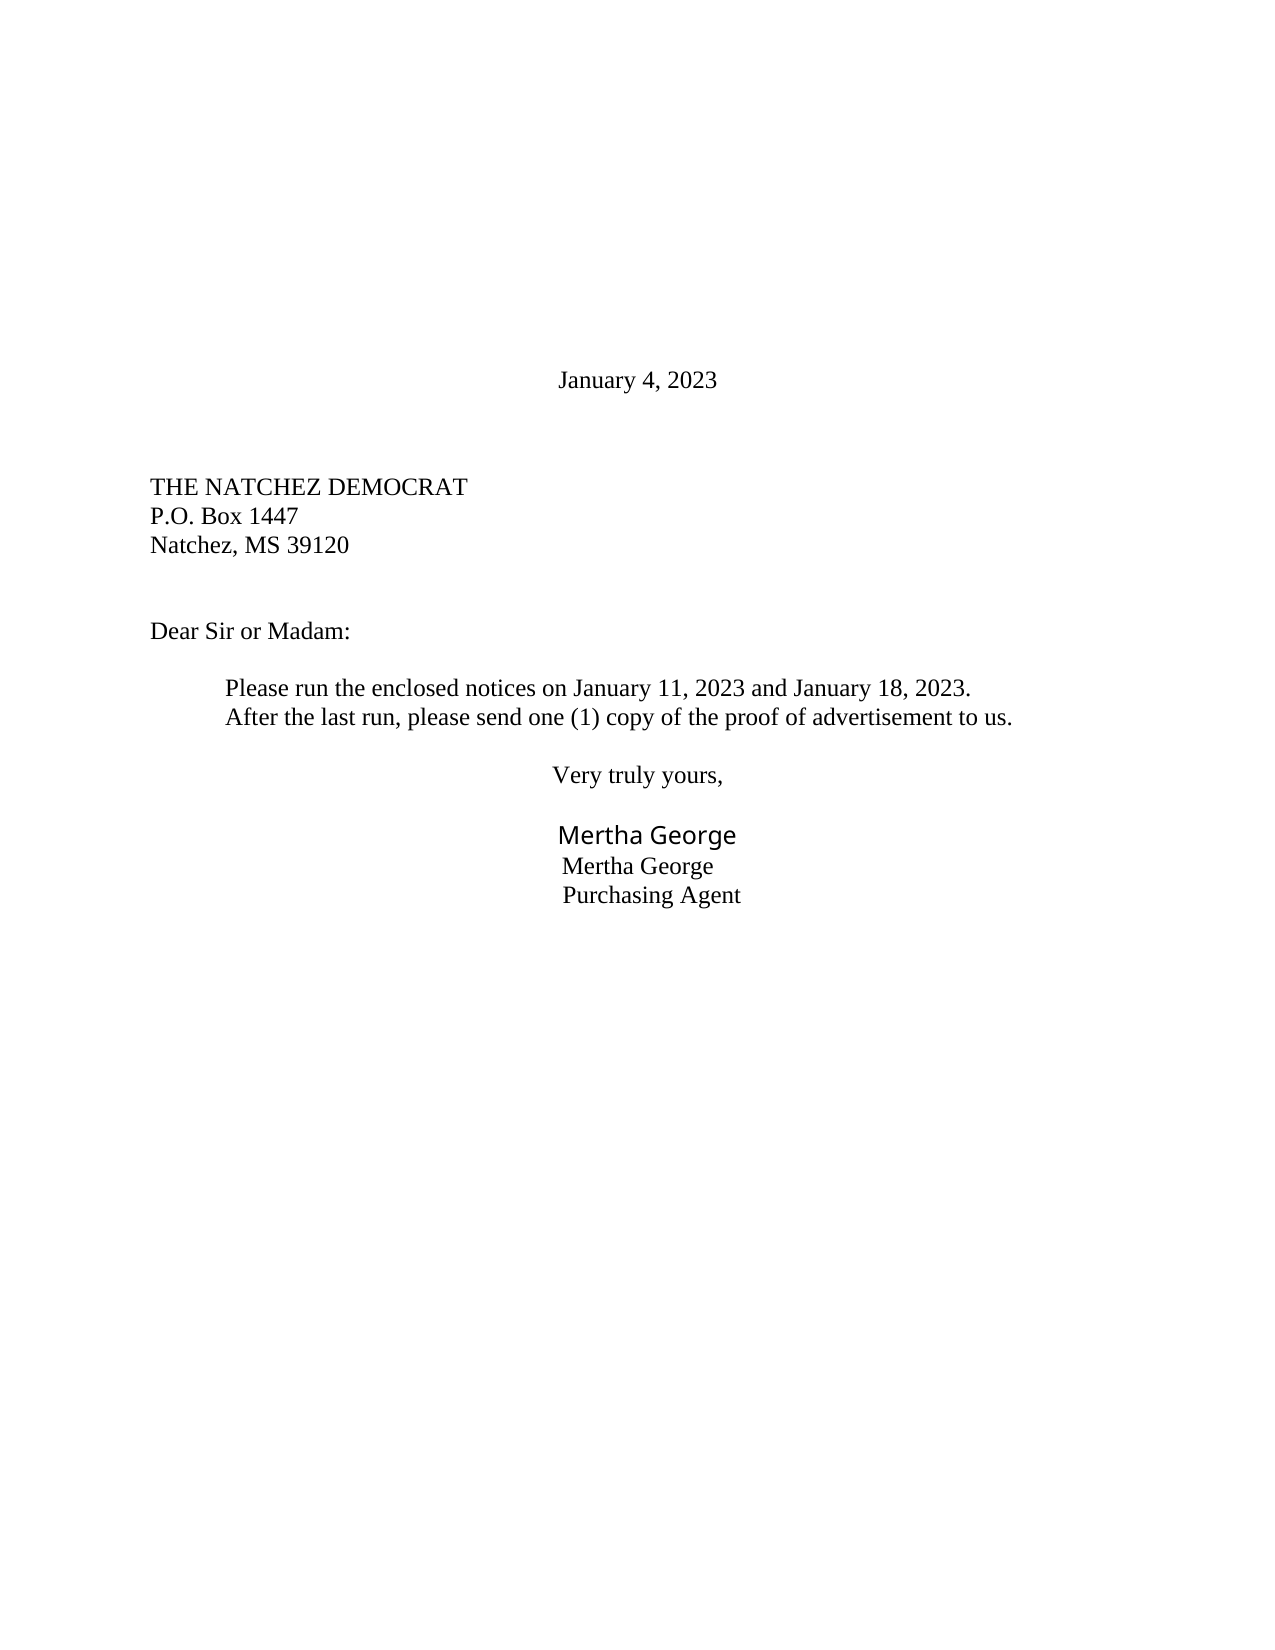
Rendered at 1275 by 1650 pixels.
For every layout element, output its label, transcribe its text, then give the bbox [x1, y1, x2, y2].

text After the last run, please send one (1) copy of the proof of advertisement to us. [150, 702, 1125, 731]
text Please run the enclosed notices on January 11, 2023 and January 18, 2023. [150, 673, 1125, 702]
text THE NATCHEZ DEMOCRAT [150, 472, 1125, 501]
text Very truly yours, [150, 760, 1125, 788]
text P.O. Box 1447 [150, 501, 1125, 530]
text Dear Sir or Madam: [150, 616, 1125, 645]
text Mertha George [150, 851, 1125, 880]
text Mertha George [150, 817, 1125, 851]
text Purchasing Agent [150, 880, 1125, 909]
text Natchez, MS 39120 [150, 530, 1125, 558]
text January 4, 2023 [150, 365, 1125, 394]
